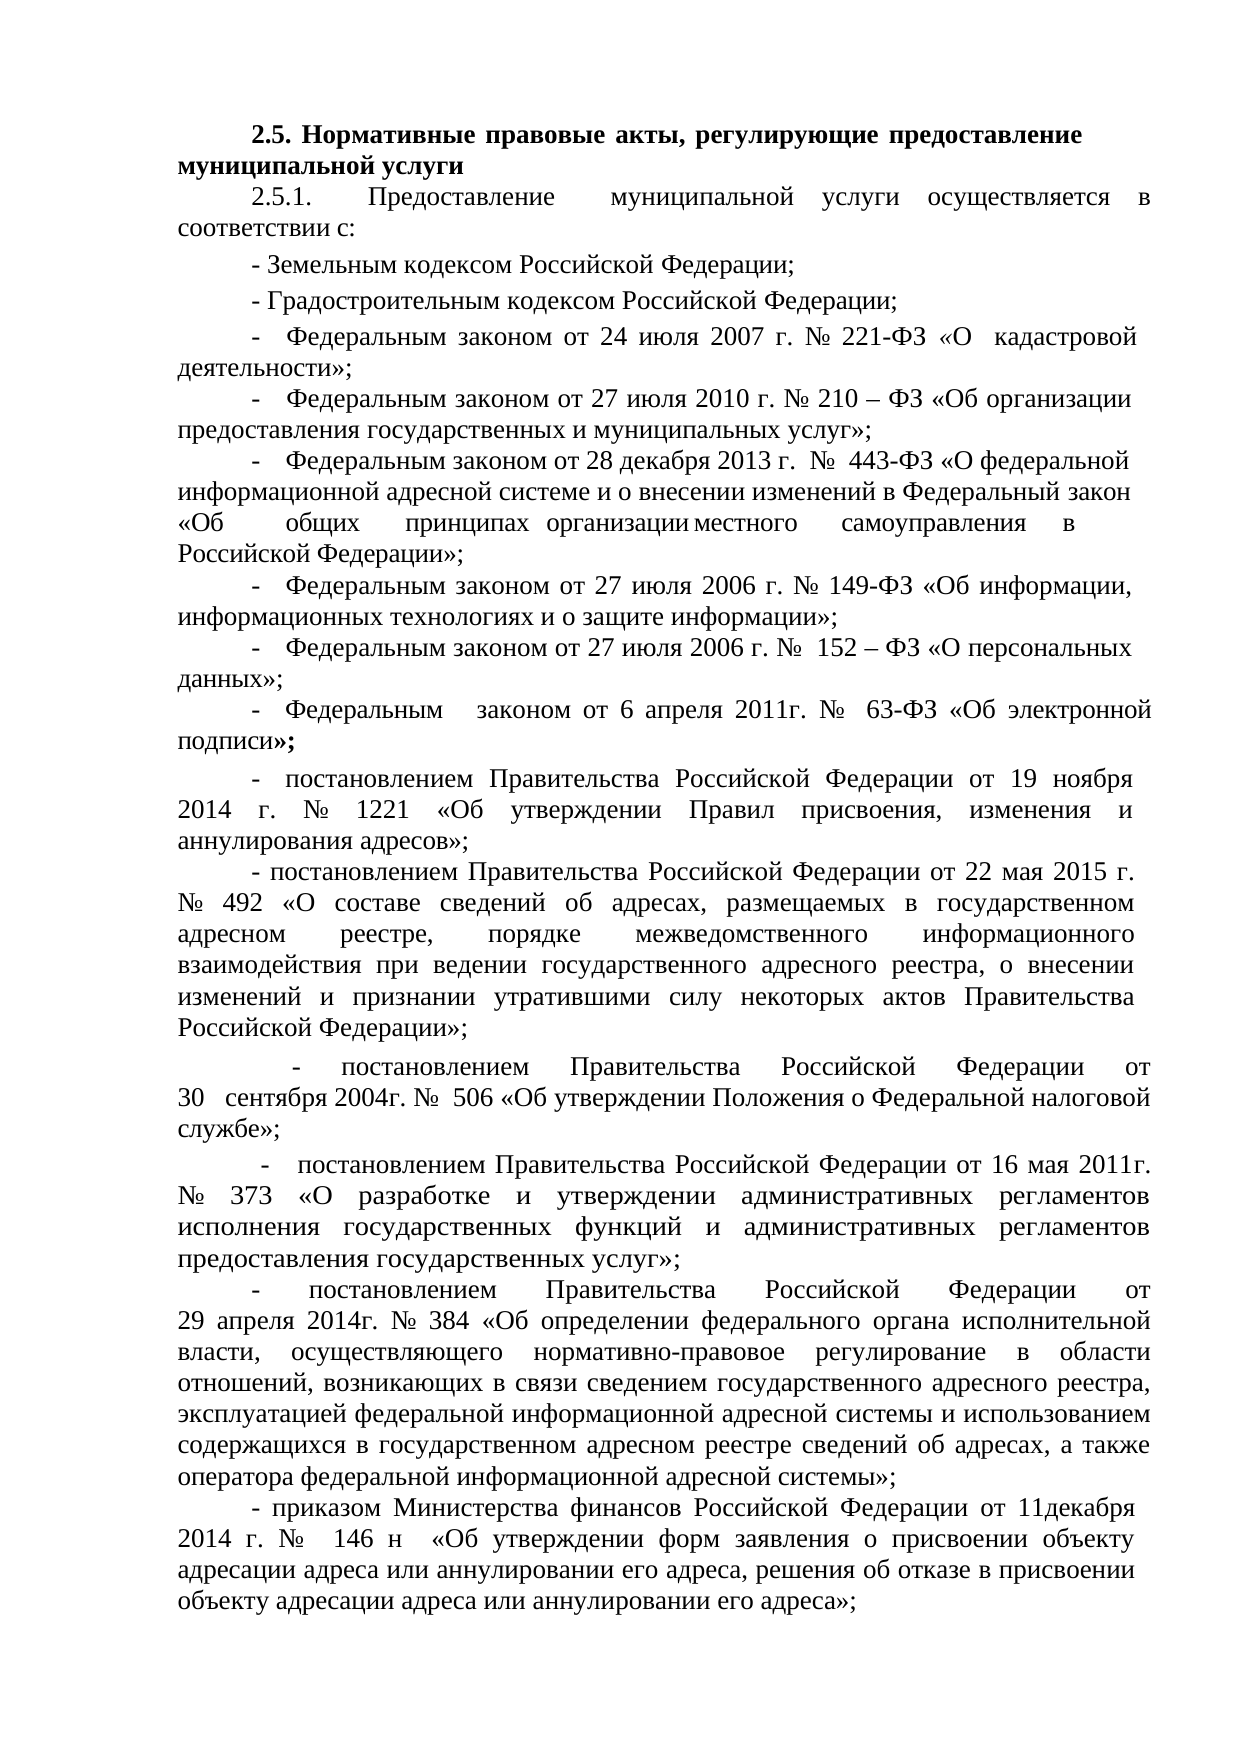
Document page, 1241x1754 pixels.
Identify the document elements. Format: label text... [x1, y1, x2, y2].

list - приказом Министерства финансов Российской Федерации от 11декабря 2014 г. № 146 н «Об утверждении форм заявления о присвоении объекту адресации адреса или аннулировании его адреса, решения об отказе в присвоении объекту адресации адреса или аннулировании его адреса»; [177, 1491, 1137, 1615]
text - Градостроительным кодексом Российской Федерации; [177, 284, 1152, 315]
list Федеральным законом от 27 июля 2006 г. № 152 – ФЗ «О персональных данных»; [177, 631, 1133, 693]
text - постановлением Правительства Российской Федерации от 30 сентября 2004г. № 506 «Об утверждении Положения о Федеральной налоговой службе»; [177, 1050, 1152, 1143]
text - постановлением Правительства Российской Федерации от 16 мая 2011г. № 373 «О разработке и утверждении административных регламентов исполнения государственных функций и административных регламентов предоставления государственных услуг»; [177, 1148, 1152, 1273]
text - Земельным кодексом Российской Федерации; [177, 248, 1152, 279]
text - постановлением Правительства Российской Федерации от 22 мая 2015 г. № 492 «О составе сведений об адресах, размещаемых в государственном адресном реестре, порядке межведомственного информационного взаимодействия при ведении государственного адресного реестра, о внесении изменений и признании утратившими силу некоторых актов Правительства Российской Федерации»; [177, 855, 1136, 1042]
text 2.5.1. Предоставление муниципальной услуги осуществляется в соответствии с: [177, 180, 1152, 243]
text - постановлением Правительства Российской Федерации от 29 апреля 2014г. № 384 «Об определении федерального органа исполнительной власти, осуществляющего нормативно-правовое регулирование в области отношений, возникающих в связи сведением государственного адресного реестра, эксплуатацией федеральной информационной адресной системы и использованием содержащихся в государственном адресном реестре сведений об адресах, а также оператора федеральной информационной адресной системы»; [177, 1273, 1152, 1491]
subtitle 2.5. Нормативные правовые акты, регулирующие предоставление муниципальной услуги [177, 118, 1083, 180]
list постановлением Правительства Российской Федерации от 19 ноября 2014 г. № 1221 «Об утверждении Правил присвоения, изменения и аннулирования адресов»; [177, 762, 1134, 855]
list Федеральным законом от 28 декабря 2013 г. № 443-ФЗ «О федеральной информационной адресной системе и о внесении изменений в Федеральный закон «Об общих принципах организации местного самоуправления в Российской Федерации»; [177, 444, 1135, 569]
list Федеральным законом от 24 июля 2007 г. № 221-ФЗ «О кадастровой деятельности»; [177, 319, 1137, 382]
list Федеральным законом от 6 апреля 2011г. № 63-ФЗ «Об электронной подписи»; [177, 693, 1152, 756]
list Федеральным законом от 27 июля 2010 г. № 210 – ФЗ «Об организации предоставления государственных и муниципальных услуг»; [177, 382, 1133, 444]
list Федеральным законом от 27 июля 2006 г. № 149-ФЗ «Об информации, информационных технологиях и о защите информации»; [177, 569, 1133, 631]
